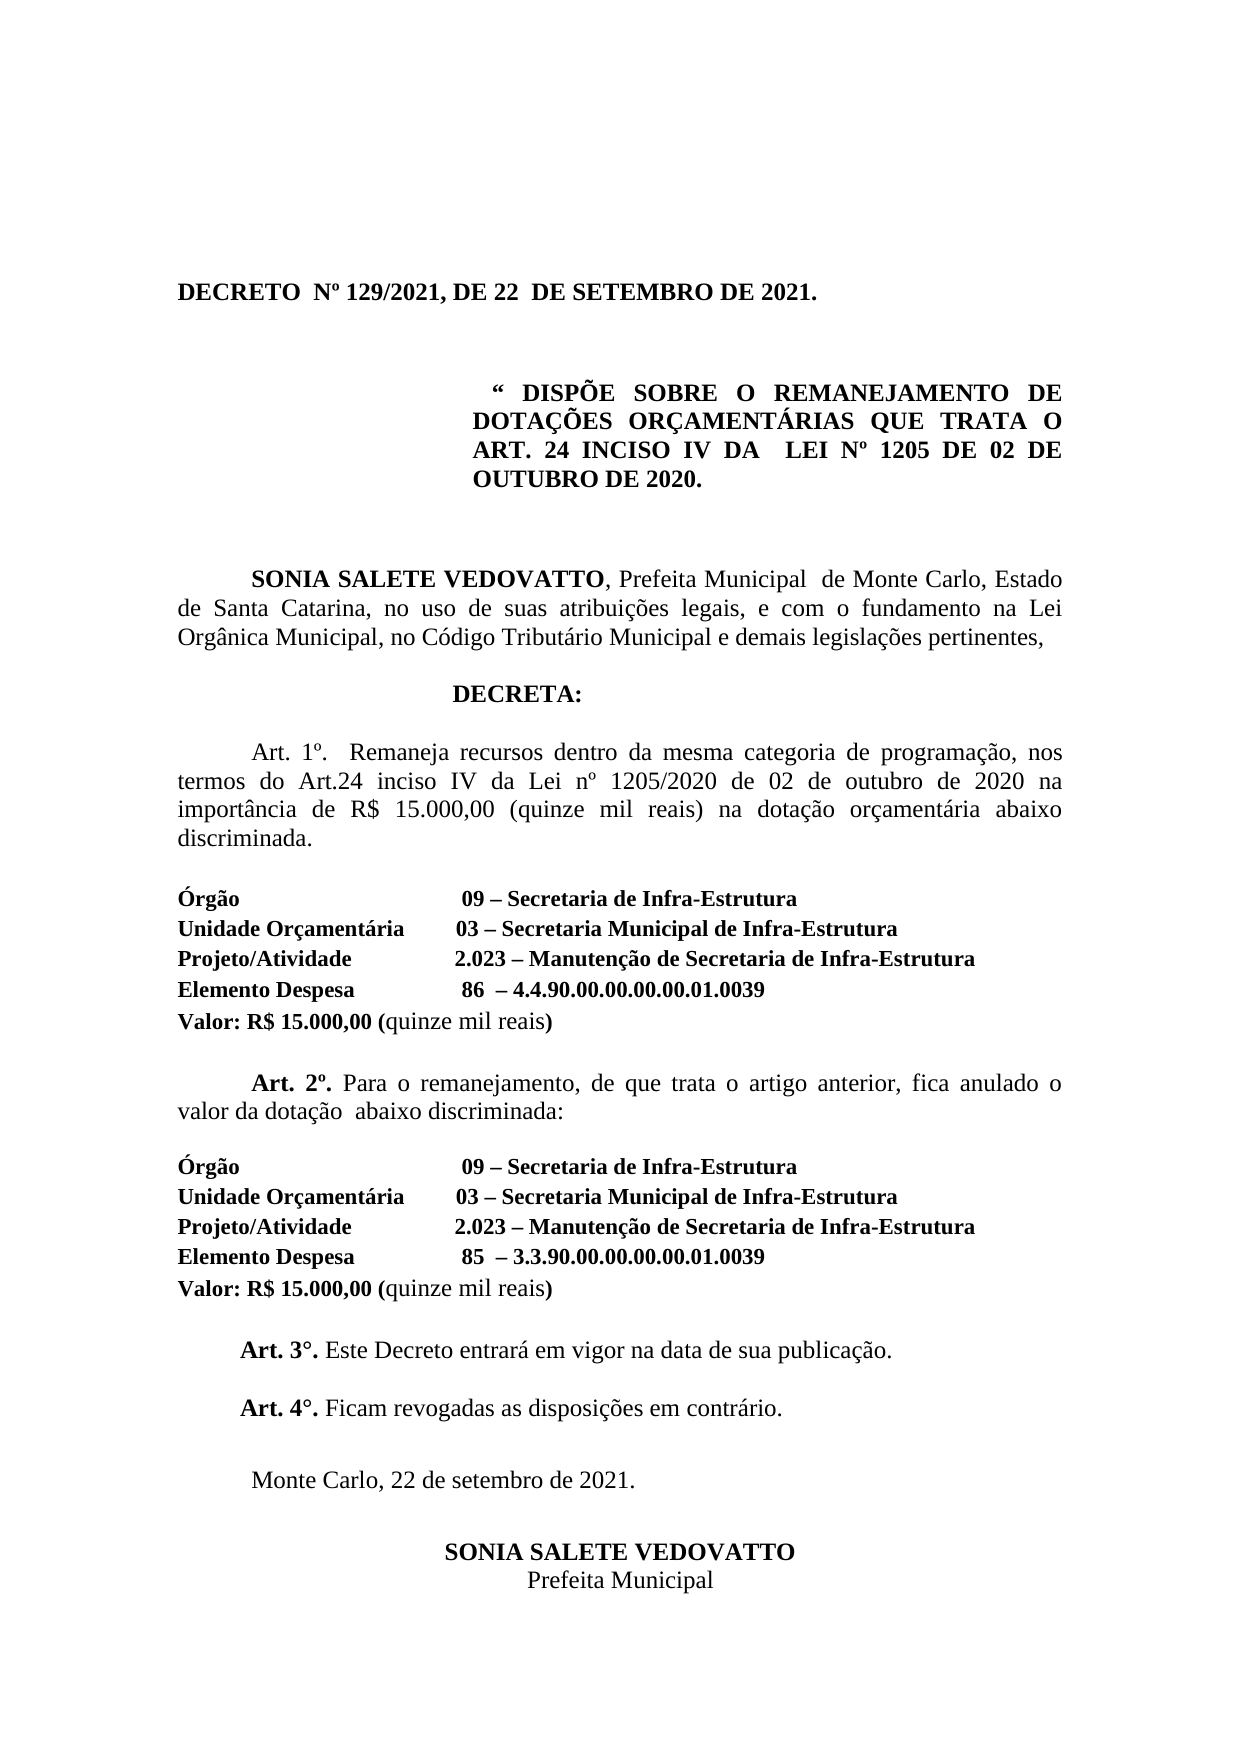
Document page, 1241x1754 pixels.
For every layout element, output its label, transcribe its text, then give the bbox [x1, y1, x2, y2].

text Órgão 09 – Secretaria de Infra-Estrutura [177, 1153, 1063, 1179]
text Prefeita Municipal [177, 1565, 1063, 1594]
text Monte Carlo, 22 de setembro de 2021. [177, 1465, 1063, 1493]
text “ DISPÕE SOBRE O REMANEJAMENTO DE DOTAÇÕES ORÇAMENTÁRIAS QUE TRATA O ART. 24 INCISO IV DA LEI Nº 1205 DE 02 DE OUTUBRO DE 2020. [472, 378, 1063, 493]
text Elemento Despesa 86 – 4.4.90.00.00.00.00.01.0039 [177, 976, 1063, 1002]
text Art. 1º. Remaneja recursos dentro da mesma categoria de programação, nos termos do Art.24 inciso IV da Lei nº 1205/2020 de 02 de outubro de 2020 na importância de R$ 15.000,00 (quinze mil reais) na dotação orçamentária abaixo discriminada. [177, 737, 1063, 852]
text Valor: R$ 15.000,00 (quinze mil reais) [177, 1006, 1063, 1034]
text Unidade Orçamentária 03 – Secretaria Municipal de Infra-Estrutura [177, 1183, 1063, 1209]
text Art. 4°. Ficam revogadas as disposições em contrário. [177, 1393, 1063, 1422]
text Elemento Despesa 85 – 3.3.90.00.00.00.00.01.0039 [177, 1243, 1063, 1270]
text SONIA SALETE VEDOVATTO, Prefeita Municipal de Monte Carlo, Estado de Santa Catarina, no uso de suas atribuições legais, e com o fundamento na Lei Orgânica Municipal, no Código Tributário Municipal e demais legislações pertinentes, [177, 564, 1063, 651]
text DECRETA: [177, 679, 1063, 708]
text Art. 2º. Para o remanejamento, de que trata o artigo anterior, fica anulado o valor da dotação abaixo discriminada: [177, 1068, 1063, 1125]
text Art. 3°. Este Decreto entrará em vigor na data de sua publicação. [177, 1335, 1063, 1364]
text Projeto/Atividade 2.023 – Manutenção de Secretaria de Infra-Estrutura [177, 1213, 1063, 1239]
text SONIA SALETE VEDOVATTO [177, 1537, 1063, 1565]
text Valor: R$ 15.000,00 (quinze mil reais) [177, 1273, 1063, 1302]
text Unidade Orçamentária 03 – Secretaria Municipal de Infra-Estrutura [177, 915, 1063, 942]
text Órgão 09 – Secretaria de Infra-Estrutura [177, 885, 1063, 911]
text Projeto/Atividade 2.023 – Manutenção de Secretaria de Infra-Estrutura [177, 945, 1063, 972]
text DECRETO Nº 129/2021, DE 22 DE SETEMBRO DE 2021. [177, 277, 1063, 306]
